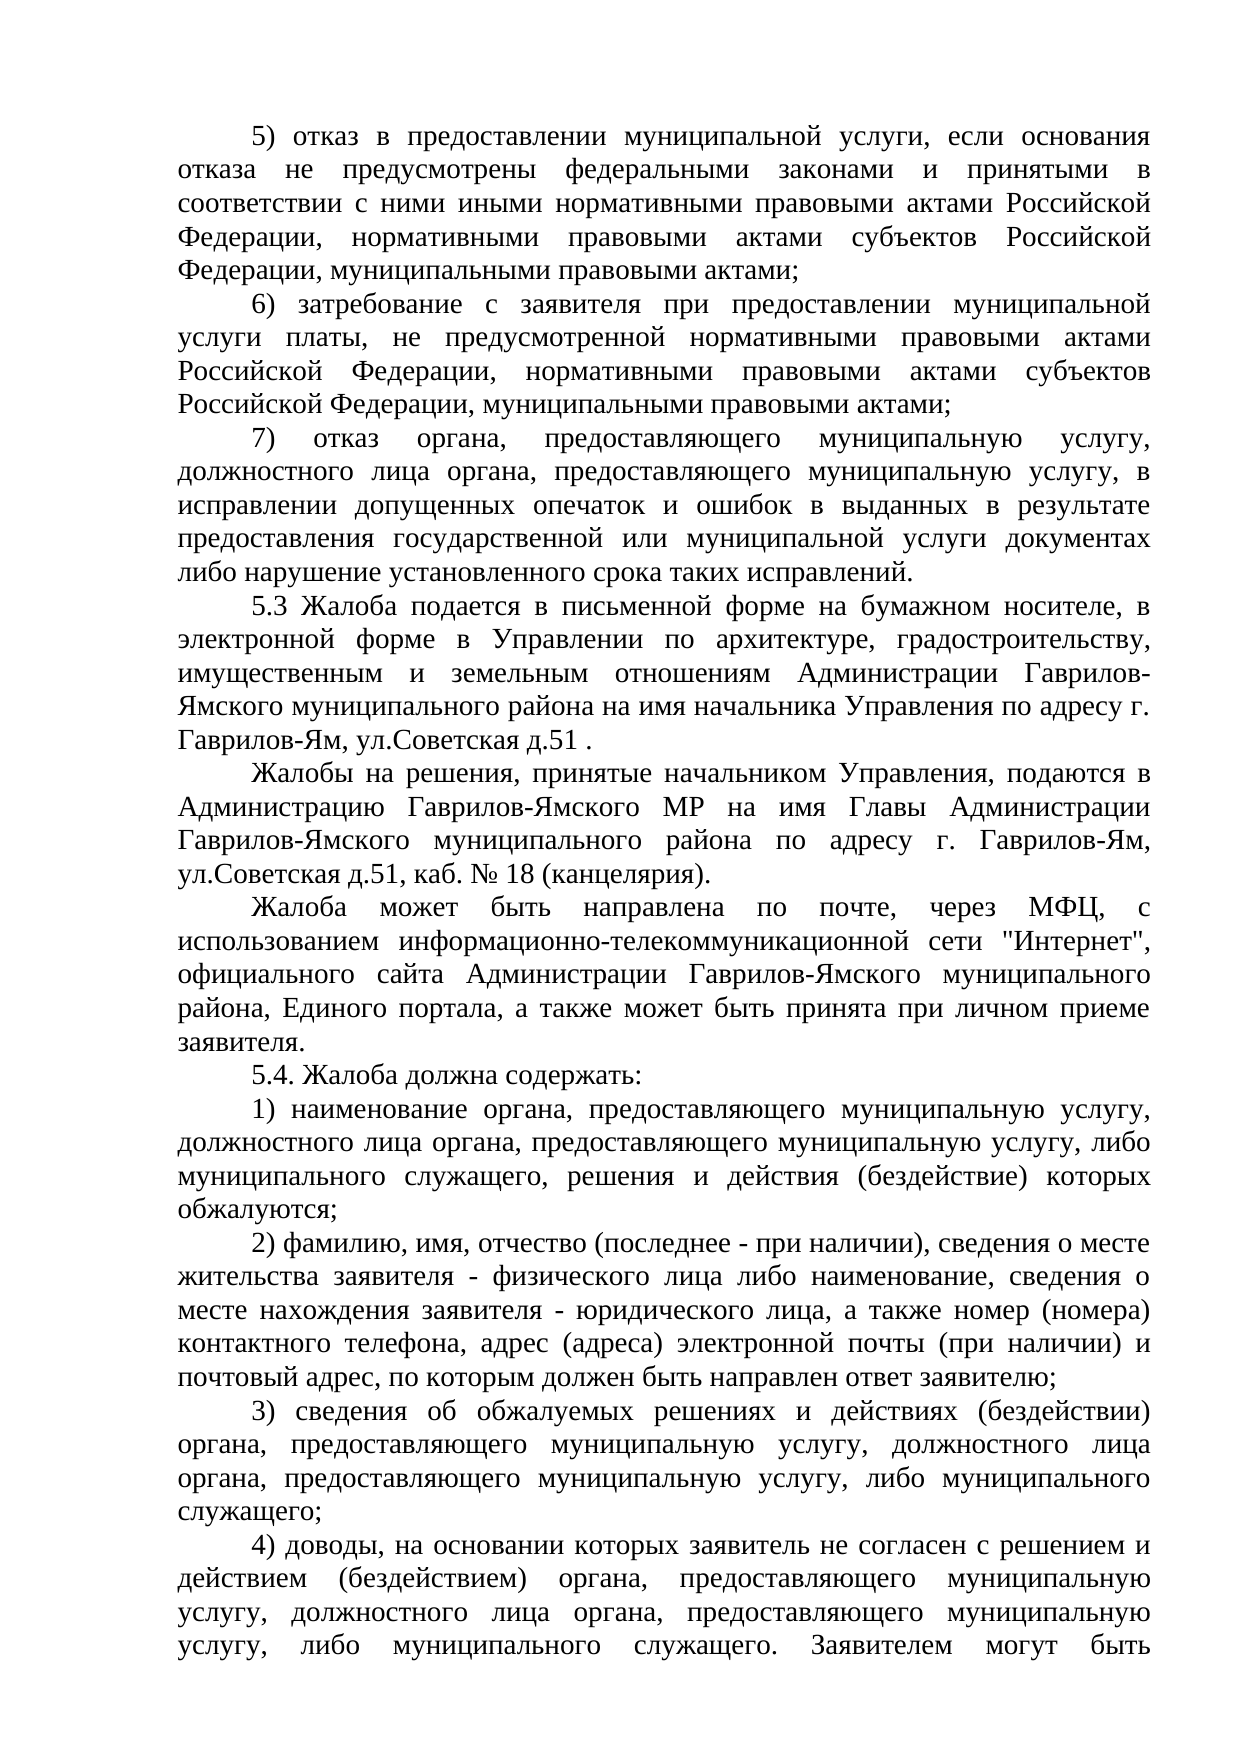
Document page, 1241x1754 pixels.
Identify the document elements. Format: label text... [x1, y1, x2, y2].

text 7) отказ органа, предоставляющего муниципальную услугу, должностного лица органа, предоставляющего муниципальную услугу, в исправлении допущенных опечаток и ошибок в выданных в результате предоставления государственной или муниципальной услуги документах либо нарушение установленного срока таких исправлений. [177, 420, 1152, 588]
text Жалобы на решения, принятые начальником Управления, подаются в Администрацию Гаврилов-Ямского МР на имя Главы Администрации Гаврилов-Ямского муниципального района по адресу г. Гаврилов-Ям, ул.Советская д.51, каб. № 18 (канцелярия). [177, 755, 1152, 889]
text 6) затребование с заявителя при предоставлении муниципальной услуги платы, не предусмотренной нормативными правовыми актами Российской Федерации, нормативными правовыми актами субъектов Российской Федерации, муниципальными правовыми актами; [177, 286, 1152, 420]
text 5.4. Жалоба должна содержать: [177, 1057, 1152, 1091]
text 3) сведения об обжалуемых решениях и действиях (бездействии) органа, предоставляющего муниципальную услугу, должностного лица органа, предоставляющего муниципальную услугу, либо муниципального служащего; [177, 1393, 1152, 1527]
text 5.3 Жалоба подается в письменной форме на бумажном носителе, в электронной форме в Управлении по архитектуре, градостроительству, имущественным и земельным отношениям Администрации Гаврилов-Ямского муниципального района на имя начальника Управления по адресу г. Гаврилов-Ям, ул.Советская д.51 . [177, 588, 1152, 755]
text 5) отказ в предоставлении муниципальной услуги, если основания отказа не предусмотрены федеральными законами и принятыми в соответствии с ними иными нормативными правовыми актами Российской Федерации, нормативными правовыми актами субъектов Российской Федерации, муниципальными правовыми актами; [177, 118, 1152, 286]
text 1) наименование органа, предоставляющего муниципальную услугу, должностного лица органа, предоставляющего муниципальную услугу, либо муниципального служащего, решения и действия (бездействие) которых обжалуются; [177, 1091, 1152, 1225]
text 2) фамилию, имя, отчество (последнее - при наличии), сведения о месте жительства заявителя - физического лица либо наименование, сведения о месте нахождения заявителя - юридического лица, а также номер (номера) контактного телефона, адрес (адреса) электронной почты (при наличии) и почтовый адрес, по которым должен быть направлен ответ заявителю; [177, 1225, 1152, 1393]
text Жалоба может быть направлена по почте, через МФЦ, с использованием информационно-телекоммуникационной сети "Интернет", официального сайта Администрации Гаврилов-Ямского муниципального района, Единого портала, а также может быть принята при личном приеме заявителя. [177, 889, 1152, 1057]
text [177, 1527, 1152, 1661]
